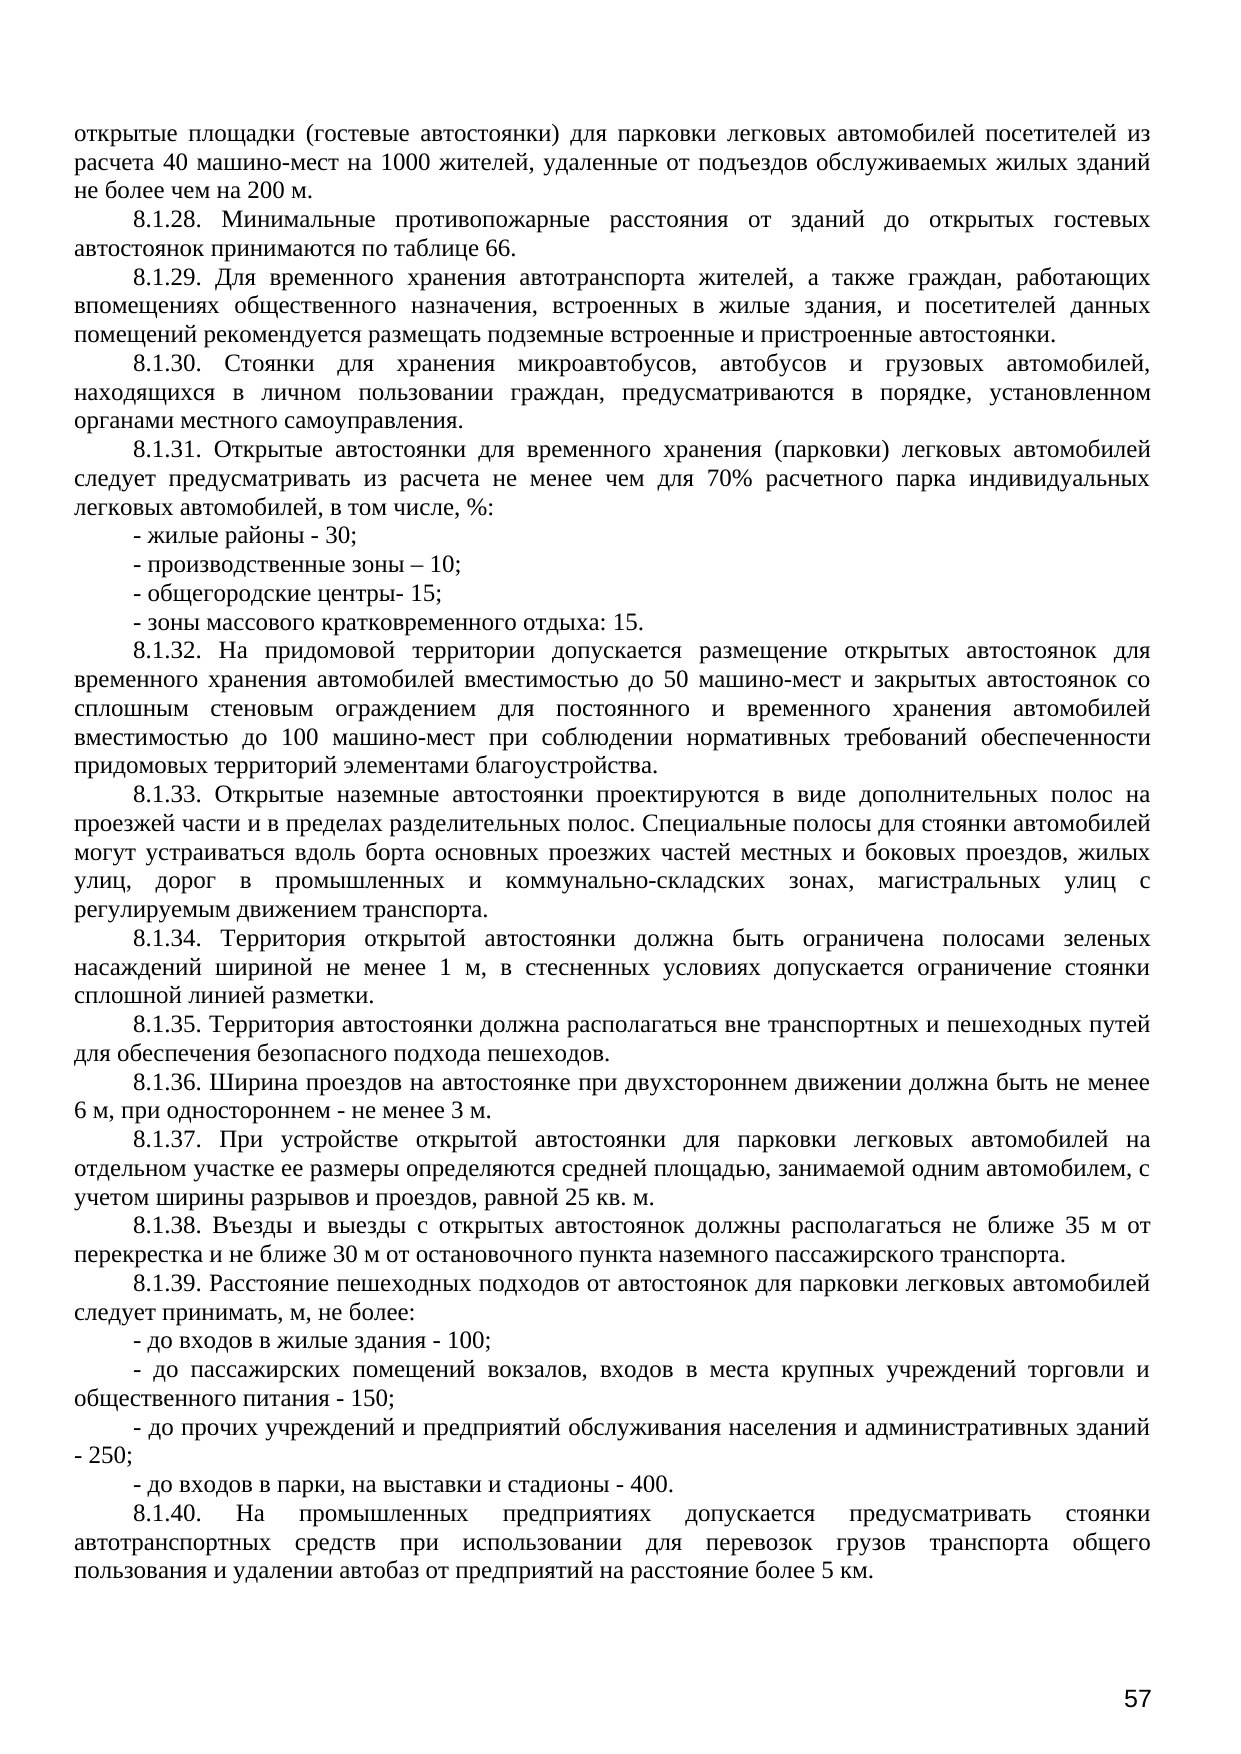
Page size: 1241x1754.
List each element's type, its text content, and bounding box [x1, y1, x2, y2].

text 8.1.39. Расстояние пешеходных подходов от автостоянок для парковки легковых автомобилей следует принимать, м, не более: [74, 1268, 1152, 1326]
text 8.1.31. Открытые автостоянки для временного хранения (парковки) легковых автомобилей следует предусматривать из расчета не менее чем для 70% расчетного парка индивидуальных легковых автомобилей, в том числе, %: [74, 434, 1152, 521]
text - до входов в жилые здания - 100; [74, 1326, 1152, 1354]
text 8.1.32. На придомовой территории допускается размещение открытых автостоянок для временного хранения автомобилей вместимостью до 50 машино-мест и закрытых автостоянок со сплошным стеновым ограждением для постоянного и временного хранения автомобилей вместимостью до 100 машино-мест при соблюдении нормативных требований обеспеченности придомовых территорий элементами благоустройства. [74, 636, 1152, 779]
text 8.1.28. Минимальные противопожарные расстояния от зданий до открытых гостевых автостоянок принимаются по таблице 66. [74, 204, 1152, 262]
text 8.1.37. При устройстве открытой автостоянки для парковки легковых автомобилей на отдельном участке ее размеры определяются средней площадью, занимаемой одним автомобилем, с учетом ширины разрывов и проездов, равной 25 кв. м. [74, 1124, 1152, 1211]
text - общегородские центры- 15; [74, 578, 1152, 607]
text 8.1.40. На промышленных предприятиях допускается предусматривать стоянки автотранспортных средств при использовании для перевозок грузов транспорта общего пользования и удалении автобаз от предприятий на расстояние более 5 км. [74, 1498, 1152, 1584]
text - до прочих учреждений и предприятий обслуживания населения и административных зданий - 250; [74, 1412, 1152, 1469]
text 8.1.30. Стоянки для хранения микроавтобусов, автобусов и грузовых автомобилей, находящихся в личном пользовании граждан, предусматриваются в порядке, установленном органами местного самоуправления. [74, 348, 1152, 434]
text 8.1.35. Территория автостоянки должна располагаться вне транспортных и пешеходных путей для обеспечения безопасного подхода пешеходов. [74, 1009, 1152, 1067]
text 8.1.36. Ширина проездов на автостоянке при двухстороннем движении должна быть не менее 6 м, при одностороннем - не менее 3 м. [74, 1067, 1152, 1124]
text - производственные зоны – 10; [74, 549, 1152, 578]
text - до входов в парки, на выставки и стадионы - 400. [74, 1469, 1152, 1498]
text - зоны массового кратковременного отдыха: 15. [74, 607, 1152, 636]
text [74, 118, 1152, 204]
text 8.1.29. Для временного хранения автотранспорта жителей, а также граждан, работающих впомещениях общественного назначения, встроенных в жилые здания, и посетителей данных помещений рекомендуется размещать подземные встроенные и пристроенные автостоянки. [74, 262, 1152, 348]
text - до пассажирских помещений вокзалов, входов в места крупных учреждений торговли и общественного питания - 150; [74, 1354, 1152, 1412]
text 8.1.33. Открытые наземные автостоянки проектируются в виде дополнительных полос на проезжей части и в пределах разделительных полос. Специальные полосы для стоянки автомобилей могут устраиваться вдоль борта основных проезжих частей местных и боковых проездов, жилых улиц, дорог в промышленных и коммунально-складских зонах, магистральных улиц с регулируемым движением транспорта. [74, 779, 1152, 923]
text - жилые районы - 30; [74, 521, 1152, 549]
text 8.1.38. Въезды и выезды с открытых автостоянок должны располагаться не ближе 35 м от перекрестка и не ближе 30 м от остановочного пункта наземного пассажирского транспорта. [74, 1211, 1152, 1268]
text 8.1.34. Территория открытой автостоянки должна быть ограничена полосами зеленых насаждений шириной не менее 1 м, в стесненных условиях допускается ограничение стоянки сплошной линией разметки. [74, 923, 1152, 1009]
